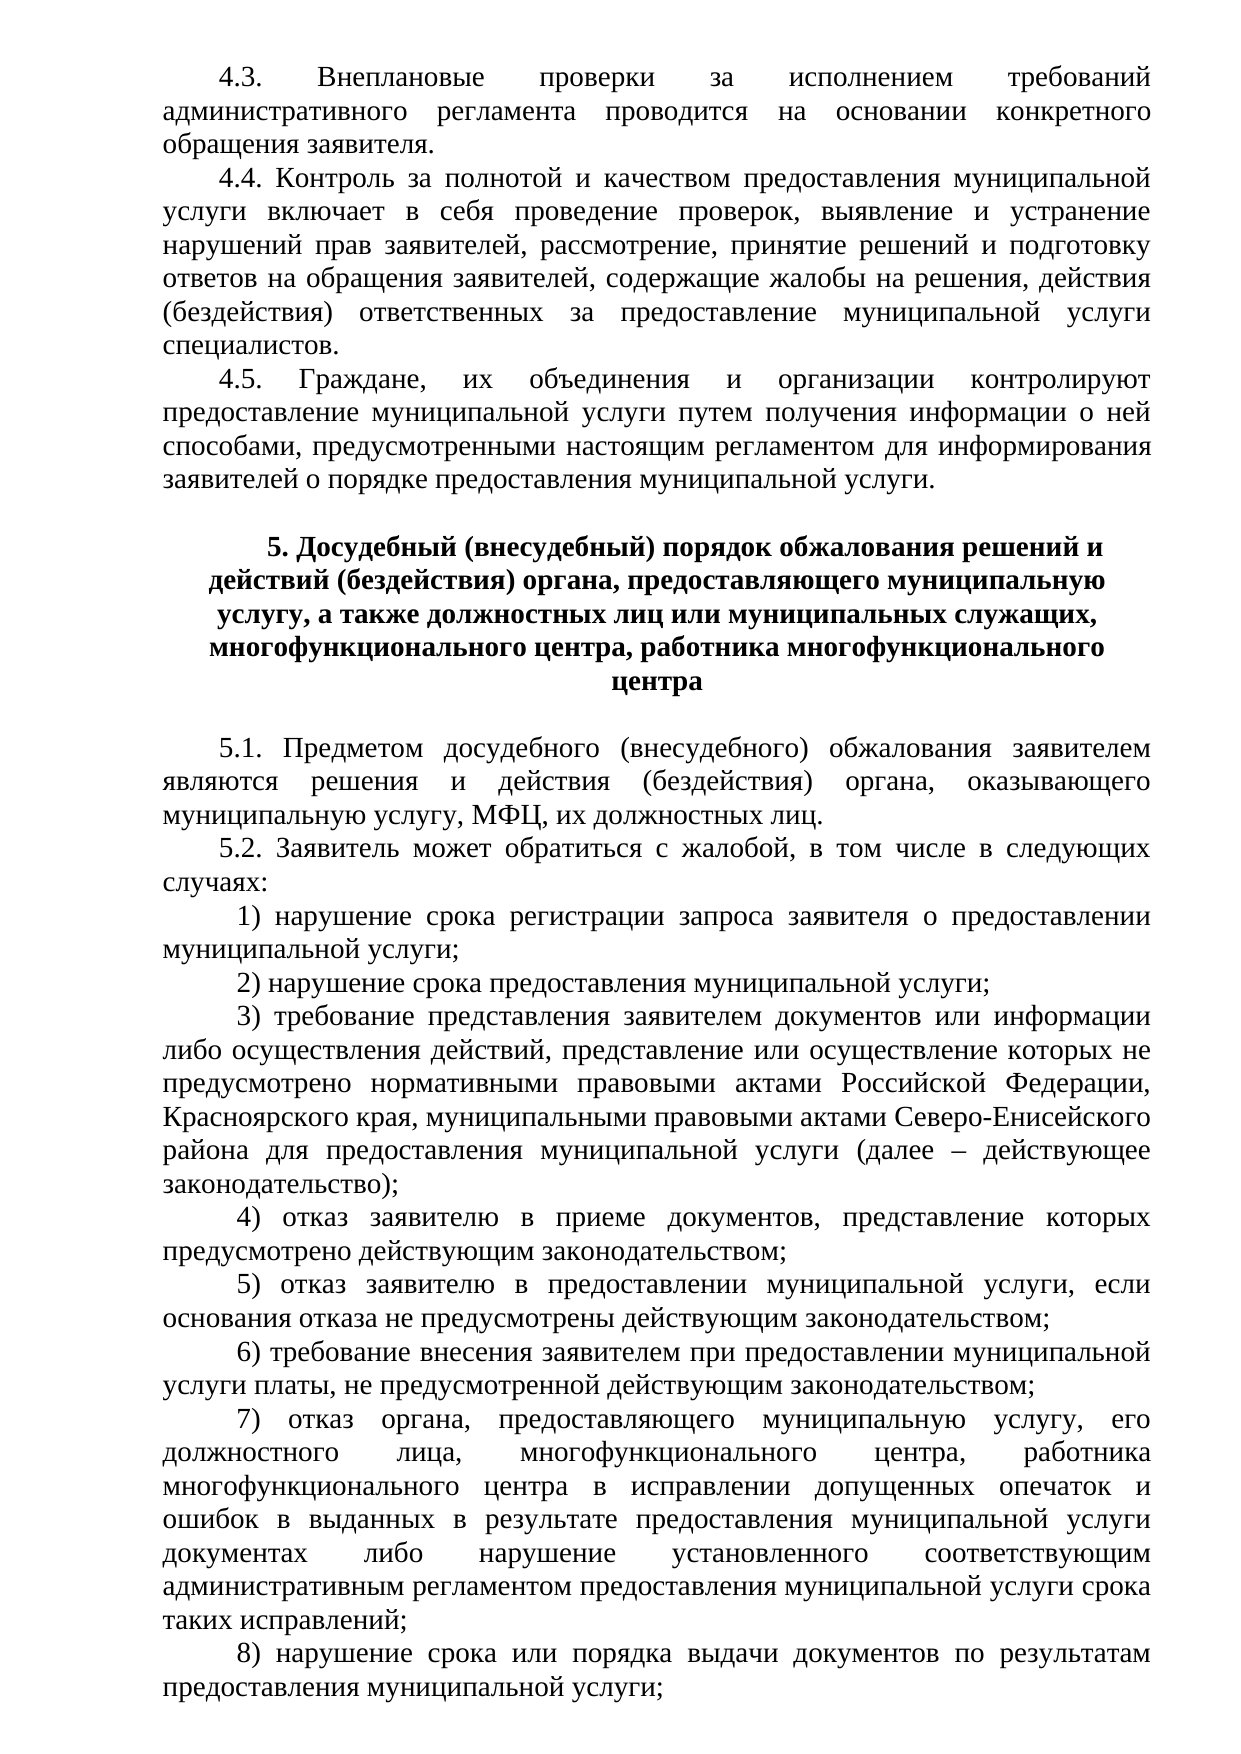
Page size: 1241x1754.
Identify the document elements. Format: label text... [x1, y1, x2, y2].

text 8) нарушение срока или порядка выдачи документов по результатам предоставления муниципальной услуги; [162, 1636, 1152, 1703]
text 5) отказ заявителю в предоставлении муниципальной услуги, если основания отказа не предусмотрены действующим законодательством; [162, 1267, 1152, 1334]
text 4.3. Внеплановые проверки за исполнением требований административного регламента проводится на основании конкретного обращения заявителя. [162, 59, 1152, 160]
text 1) нарушение срока регистрации запроса заявителя о предоставлении муниципальной услуги; [162, 898, 1152, 965]
text 5.2. Заявитель может обратиться с жалобой, в том числе в следующих случаях: [162, 831, 1152, 898]
text 2) нарушение срока предоставления муниципальной услуги; [162, 965, 1152, 998]
text 5. Досудебный (внесудебный) порядок обжалования решений и действий (бездействия) органа, предоставляющего муниципальную услугу, а также должностных лиц или муниципальных служащих, многофункционального центра, работника многофункционального центра [162, 529, 1152, 696]
text 7) отказ органа, предоставляющего муниципальную услугу, его должностного лица, многофункционального центра, работника многофункционального центра в исправлении допущенных опечаток и ошибок в выданных в результате предоставления муниципальной услуги документах либо нарушение установленного соответствующим административным регламентом предоставления муниципальной услуги срока таких исправлений; [162, 1401, 1152, 1636]
text 6) требование внесения заявителем при предоставлении муниципальной услуги платы, не предусмотренной действующим законодательством; [162, 1334, 1152, 1401]
text 4) отказ заявителю в приеме документов, представление которых предусмотрено действующим законодательством; [162, 1199, 1152, 1267]
text 4.4. Контроль за полнотой и качеством предоставления муниципальной услуги включает в себя проведение проверок, выявление и устранение нарушений прав заявителей, рассмотрение, принятие решений и подготовку ответов на обращения заявителей, содержащие жалобы на решения, действия (бездействия) ответственных за предоставление муниципальной услуги специалистов. [162, 160, 1152, 361]
text 3) требование представления заявителем документов или информации либо осуществления действий, представление или осуществление которых не предусмотрено нормативными правовыми актами Российской Федерации, Красноярского края, муниципальными правовыми актами Северо-Енисейского района для предоставления муниципальной услуги (далее – действующее законодательство); [162, 998, 1152, 1199]
text 5.1. Предметом досудебного (внесудебного) обжалования заявителем являются решения и действия (бездействия) органа, оказывающего муниципальную услугу, МФЦ, их должностных лиц. [162, 730, 1152, 831]
text 4.5. Граждане, их объединения и организации контролируют предоставление муниципальной услуги путем получения информации о ней способами, предусмотренными настоящим регламентом для информирования заявителей о порядке предоставления муниципальной услуги. [162, 361, 1152, 495]
